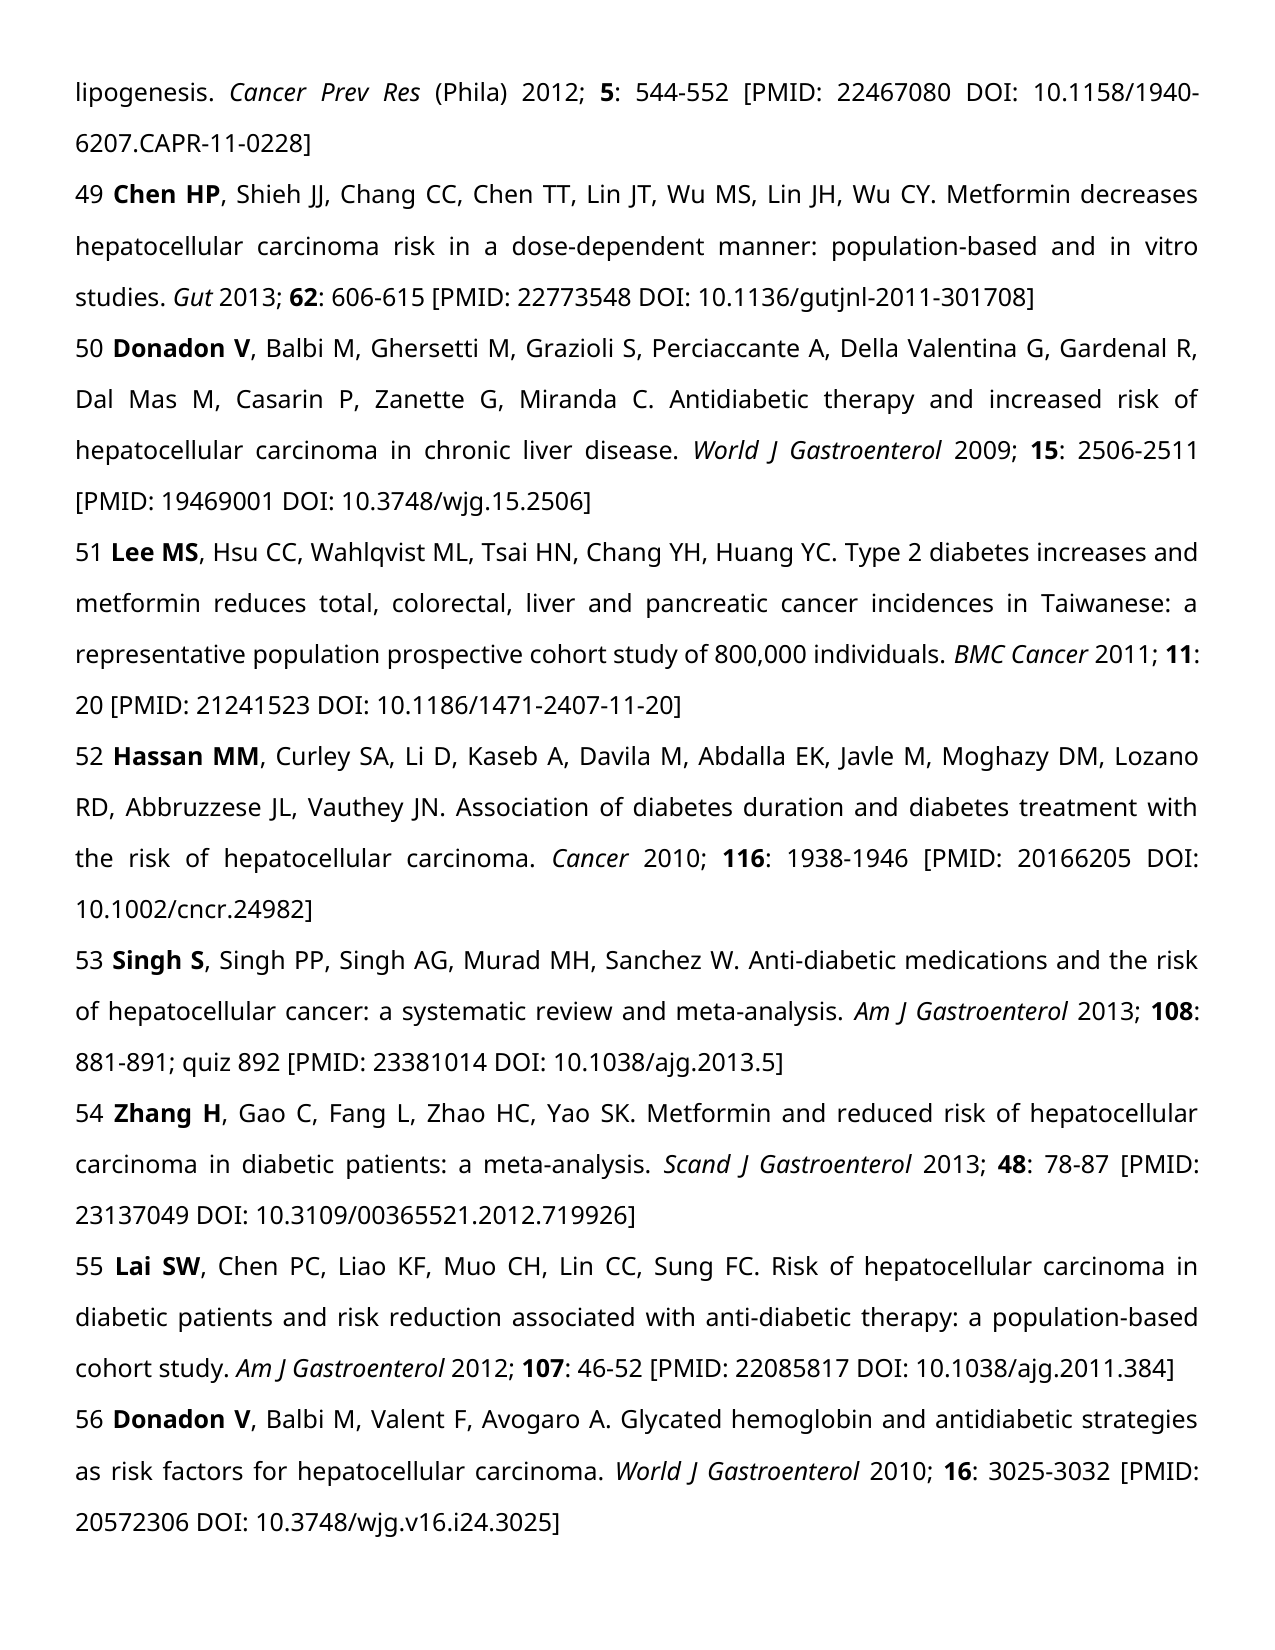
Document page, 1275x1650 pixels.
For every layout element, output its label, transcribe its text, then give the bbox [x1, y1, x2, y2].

text 49 Chen HP, Shieh JJ, Chang CC, Chen TT, Lin JT, Wu MS, Lin JH, Wu CY. Metformin decreases hepatocellular carcinoma risk in a dose-dependent manner: population-based and in vitro studies. Gut 2013; 62: 606-615 [PMID: 22773548 DOI: 10.1136/gutjnl-2011-301708] [75, 177, 1200, 313]
text 53 Singh S, Singh PP, Singh AG, Murad MH, Sanchez W. Anti-diabetic medications and the risk of hepatocellular cancer: a systematic review and meta-analysis. Am J Gastroenterol 2013; 108: 881-891; quiz 892 [PMID: 23381014 DOI: 10.1038/ajg.2013.5] [75, 943, 1200, 1079]
text 50 Donadon V, Balbi M, Ghersetti M, Grazioli S, Perciaccante A, Della Valentina G, Gardenal R, Dal Mas M, Casarin P, Zanette G, Miranda C. Antidiabetic therapy and increased risk of hepatocellular carcinoma in chronic liver disease. World J Gastroenterol 2009; 15: 2506-2511 [PMID: 19469001 DOI: 10.3748/wjg.15.2506] [75, 330, 1200, 517]
text 52 Hassan MM, Curley SA, Li D, Kaseb A, Davila M, Abdalla EK, Javle M, Moghazy DM, Lozano RD, Abbruzzese JL, Vauthey JN. Association of diabetes duration and diabetes treatment with the risk of hepatocellular carcinoma. Cancer 2010; 116: 1938-1946 [PMID: 20166205 DOI: 10.1002/cncr.24982] [75, 738, 1200, 926]
text 54 Zhang H, Gao C, Fang L, Zhao HC, Yao SK. Metformin and reduced risk of hepatocellular carcinoma in diabetic patients: a meta-analysis. Scand J Gastroenterol 2013; 48: 78-87 [PMID: 23137049 DOI: 10.3109/00365521.2012.719926] [75, 1096, 1200, 1232]
text 55 Lai SW, Chen PC, Liao KF, Muo CH, Lin CC, Sung FC. Risk of hepatocellular carcinoma in diabetic patients and risk reduction associated with anti-diabetic therapy: a population-based cohort study. Am J Gastroenterol 2012; 107: 46-52 [PMID: 22085817 DOI: 10.1038/ajg.2011.384] [75, 1249, 1200, 1385]
text 51 Lee MS, Hsu CC, Wahlqvist ML, Tsai HN, Chang YH, Huang YC. Type 2 diabetes increases and metformin reduces total, colorectal, liver and pancreatic cancer incidences in Taiwanese: a representative population prospective cohort study of 800,000 individuals. BMC Cancer 2011; 11: 20 [PMID: 21241523 DOI: 10.1186/1471-2407-11-20] [75, 534, 1200, 722]
text 56 Donadon V, Balbi M, Valent F, Avogaro A. Glycated hemoglobin and antidiabetic strategies as risk factors for hepatocellular carcinoma. World J Gastroenterol 2010; 16: 3025-3032 [PMID: 20572306 DOI: 10.3748/wjg.v16.i24.3025] [75, 1402, 1200, 1538]
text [75, 75, 1200, 160]
